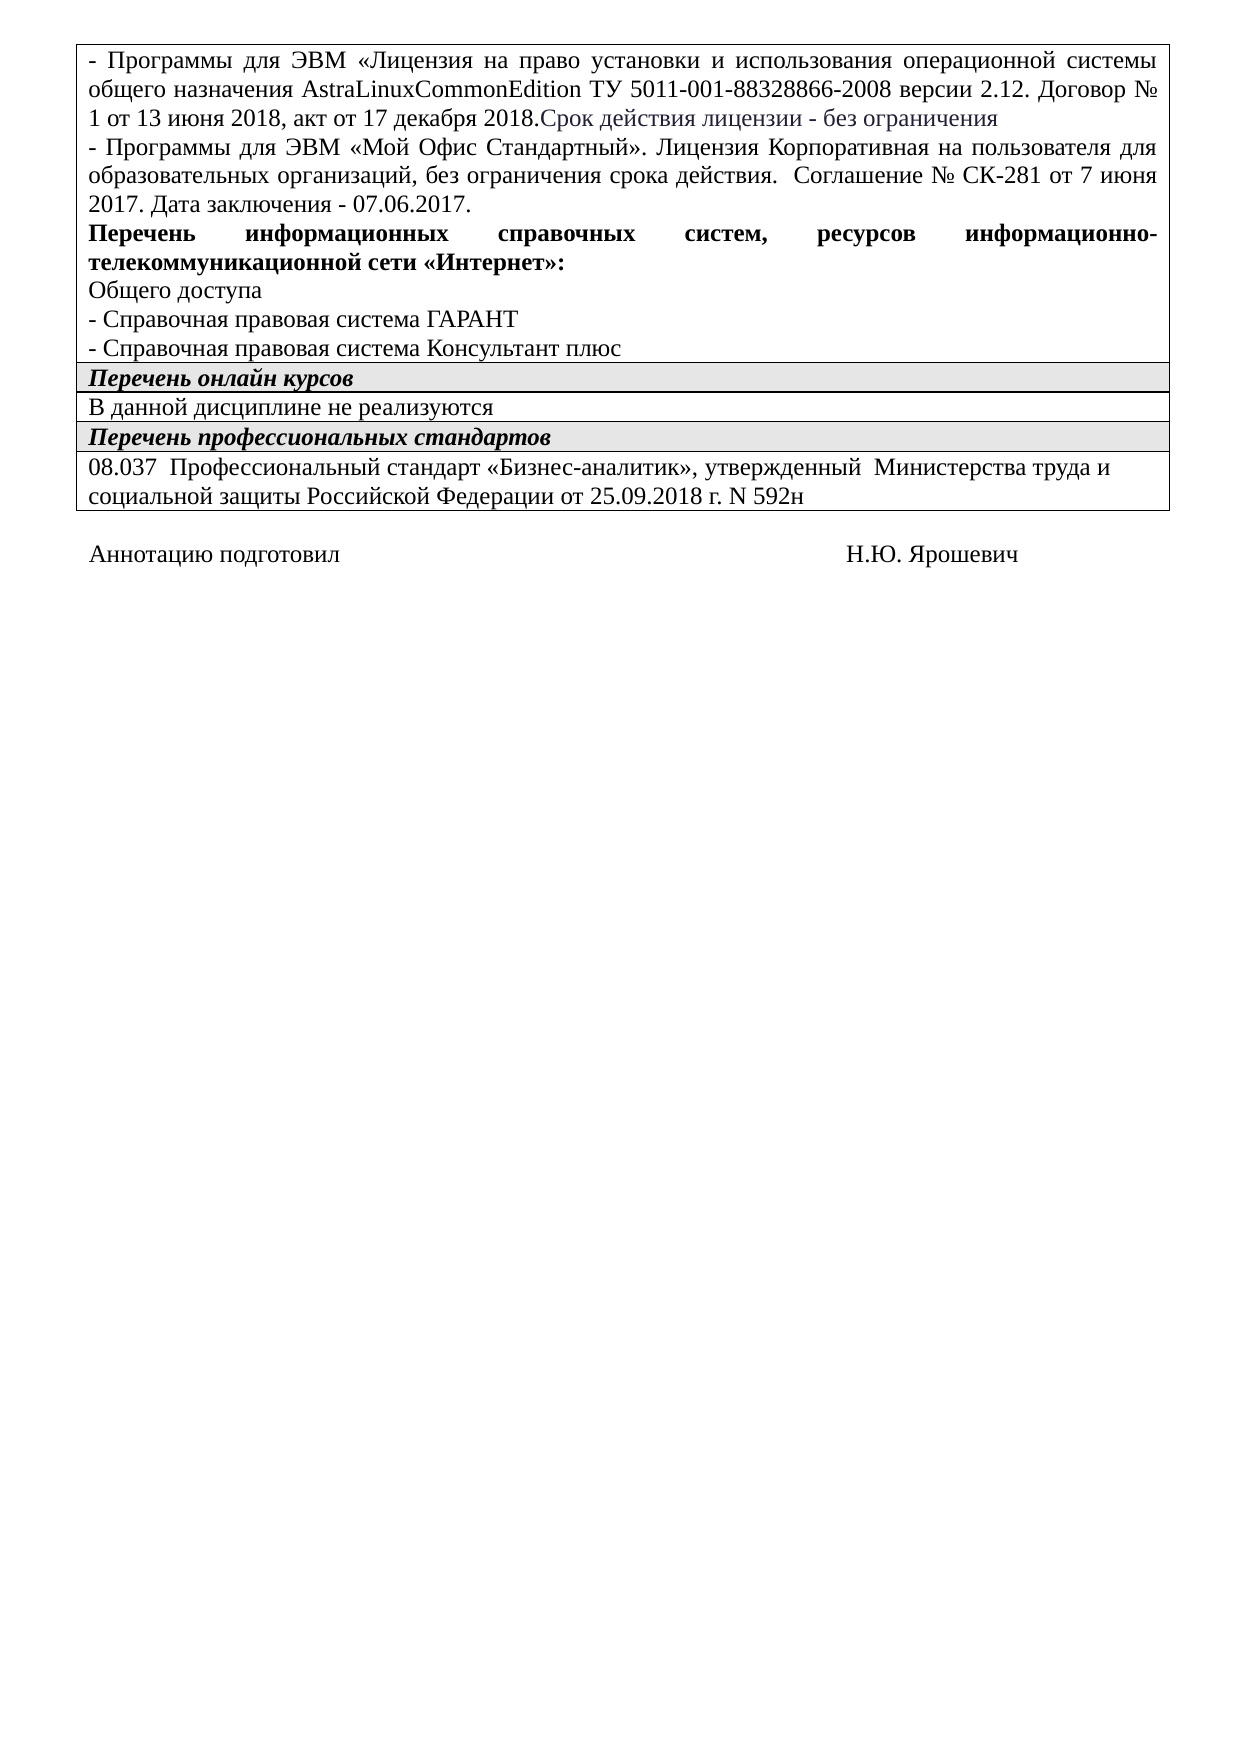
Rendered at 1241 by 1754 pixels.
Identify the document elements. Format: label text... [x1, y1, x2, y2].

table_cell Перечень профессиональных стандартов [77, 422, 1169, 451]
table_cell 08.037 Профессиональный стандарт «Бизнес-аналитик», утвержденный Министерства труда и социальной защиты Российской Федерации от 25.09.2018 г. N 592н [77, 452, 1169, 509]
table_cell В данной дисциплине не реализуются [77, 393, 1169, 421]
text Аннотацию подготовил Н.Ю. Ярошевич [88, 539, 1181, 568]
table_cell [77, 45, 1169, 362]
table_cell Перечень онлайн курсов [77, 363, 1169, 391]
